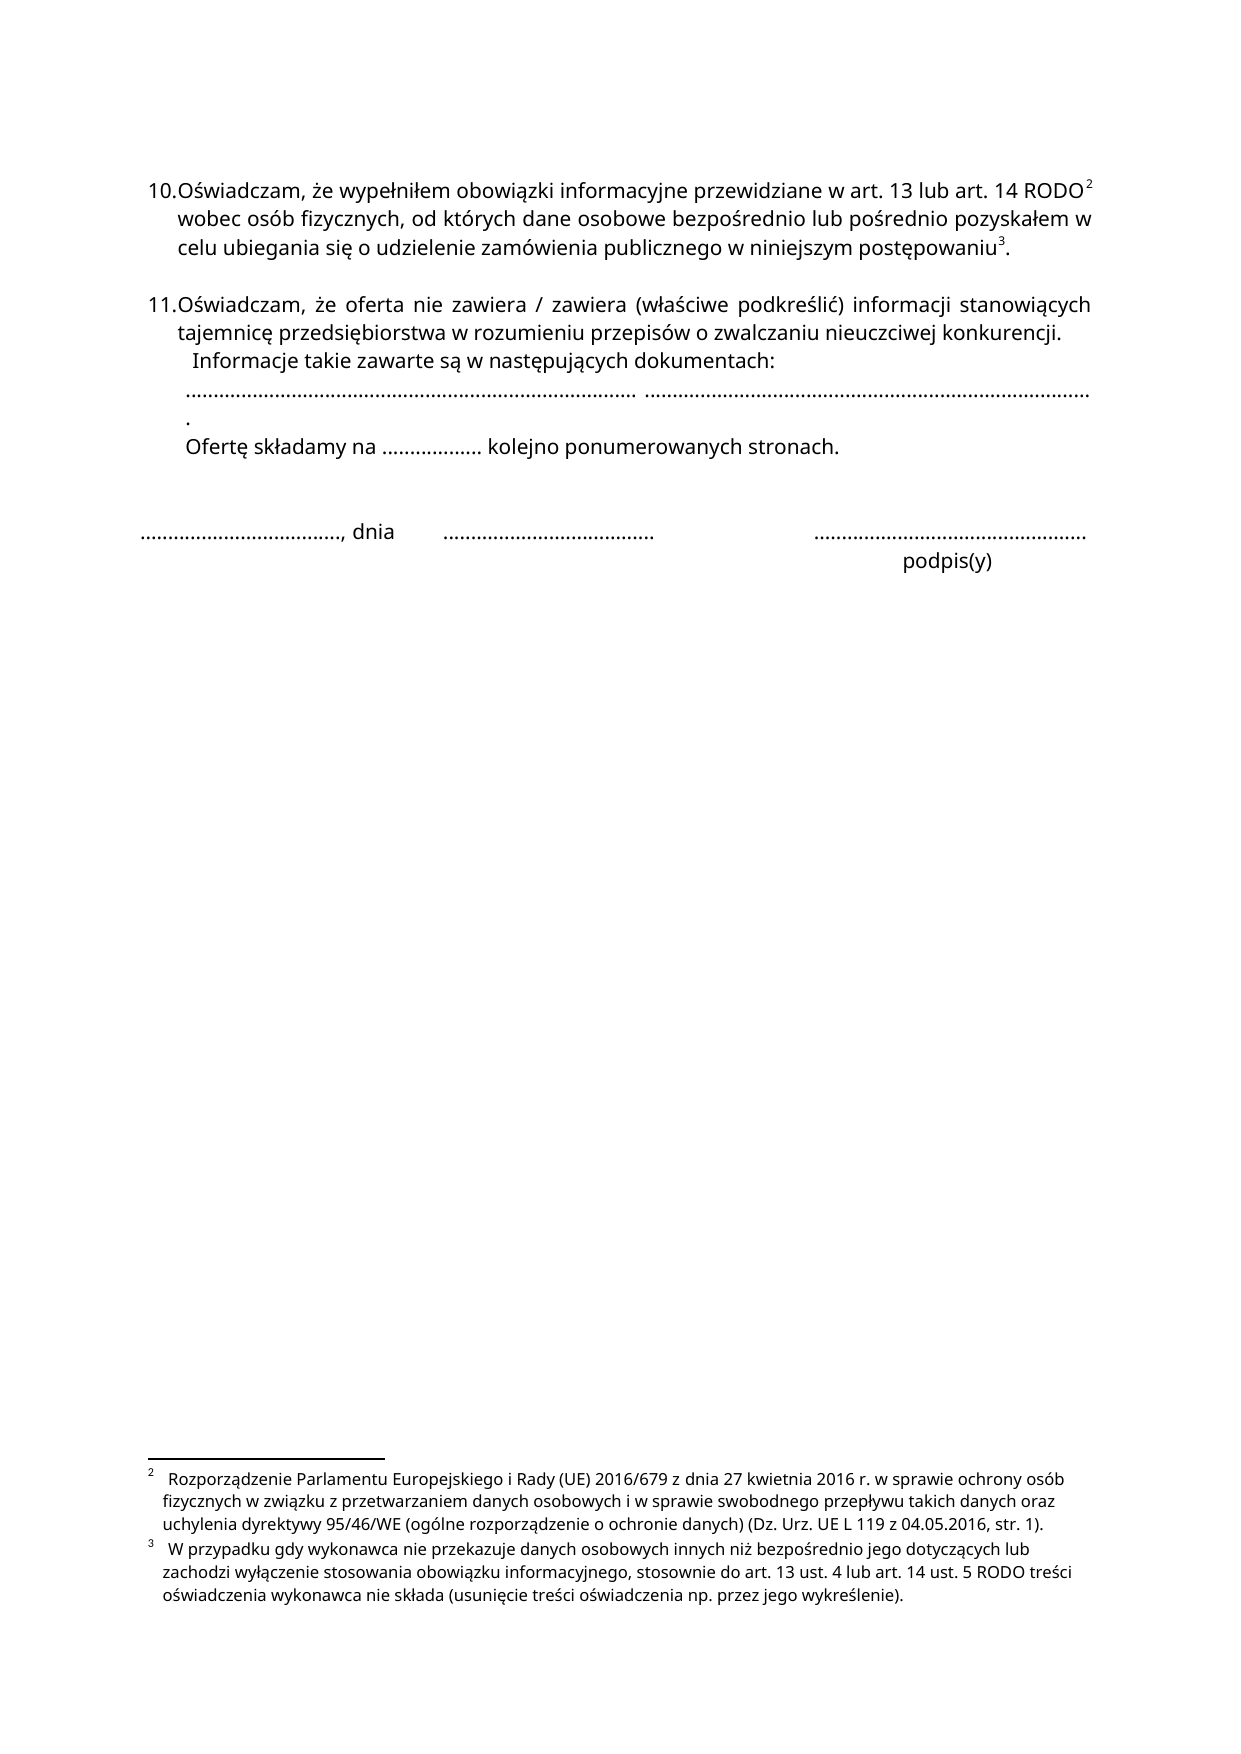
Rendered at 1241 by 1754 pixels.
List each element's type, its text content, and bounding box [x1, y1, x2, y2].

text ................................................................................. ................................................................................. [185, 375, 1093, 432]
list Oświadczam, że oferta nie zawiera / zawiera (właściwe podkreślić) informacji stanowiących tajemnicę przedsiębiorstwa w rozumieniu przepisów o zwalczaniu nieuczciwej konkurencji. [148, 290, 1093, 347]
list Oświadczam, że wypełniłem obowiązki informacyjne przewidziane w art. 13 lub art. 14 RODO wobec osób fizycznych, od których dane osobowe bezpośrednio lub pośrednio pozyskałem w celu ubiegania się o udzielenie zamówienia publicznego w niniejszym postępowaniu. [148, 176, 1093, 261]
text Informacje takie zawarte są w następujących dokumentach: [192, 347, 1093, 375]
text ...................................., dnia ...................................... ................................................. [118, 517, 1093, 546]
text Ofertę składamy na .................. kolejno ponumerowanych stronach. [185, 432, 1093, 460]
text podpis(y) [118, 546, 1093, 574]
